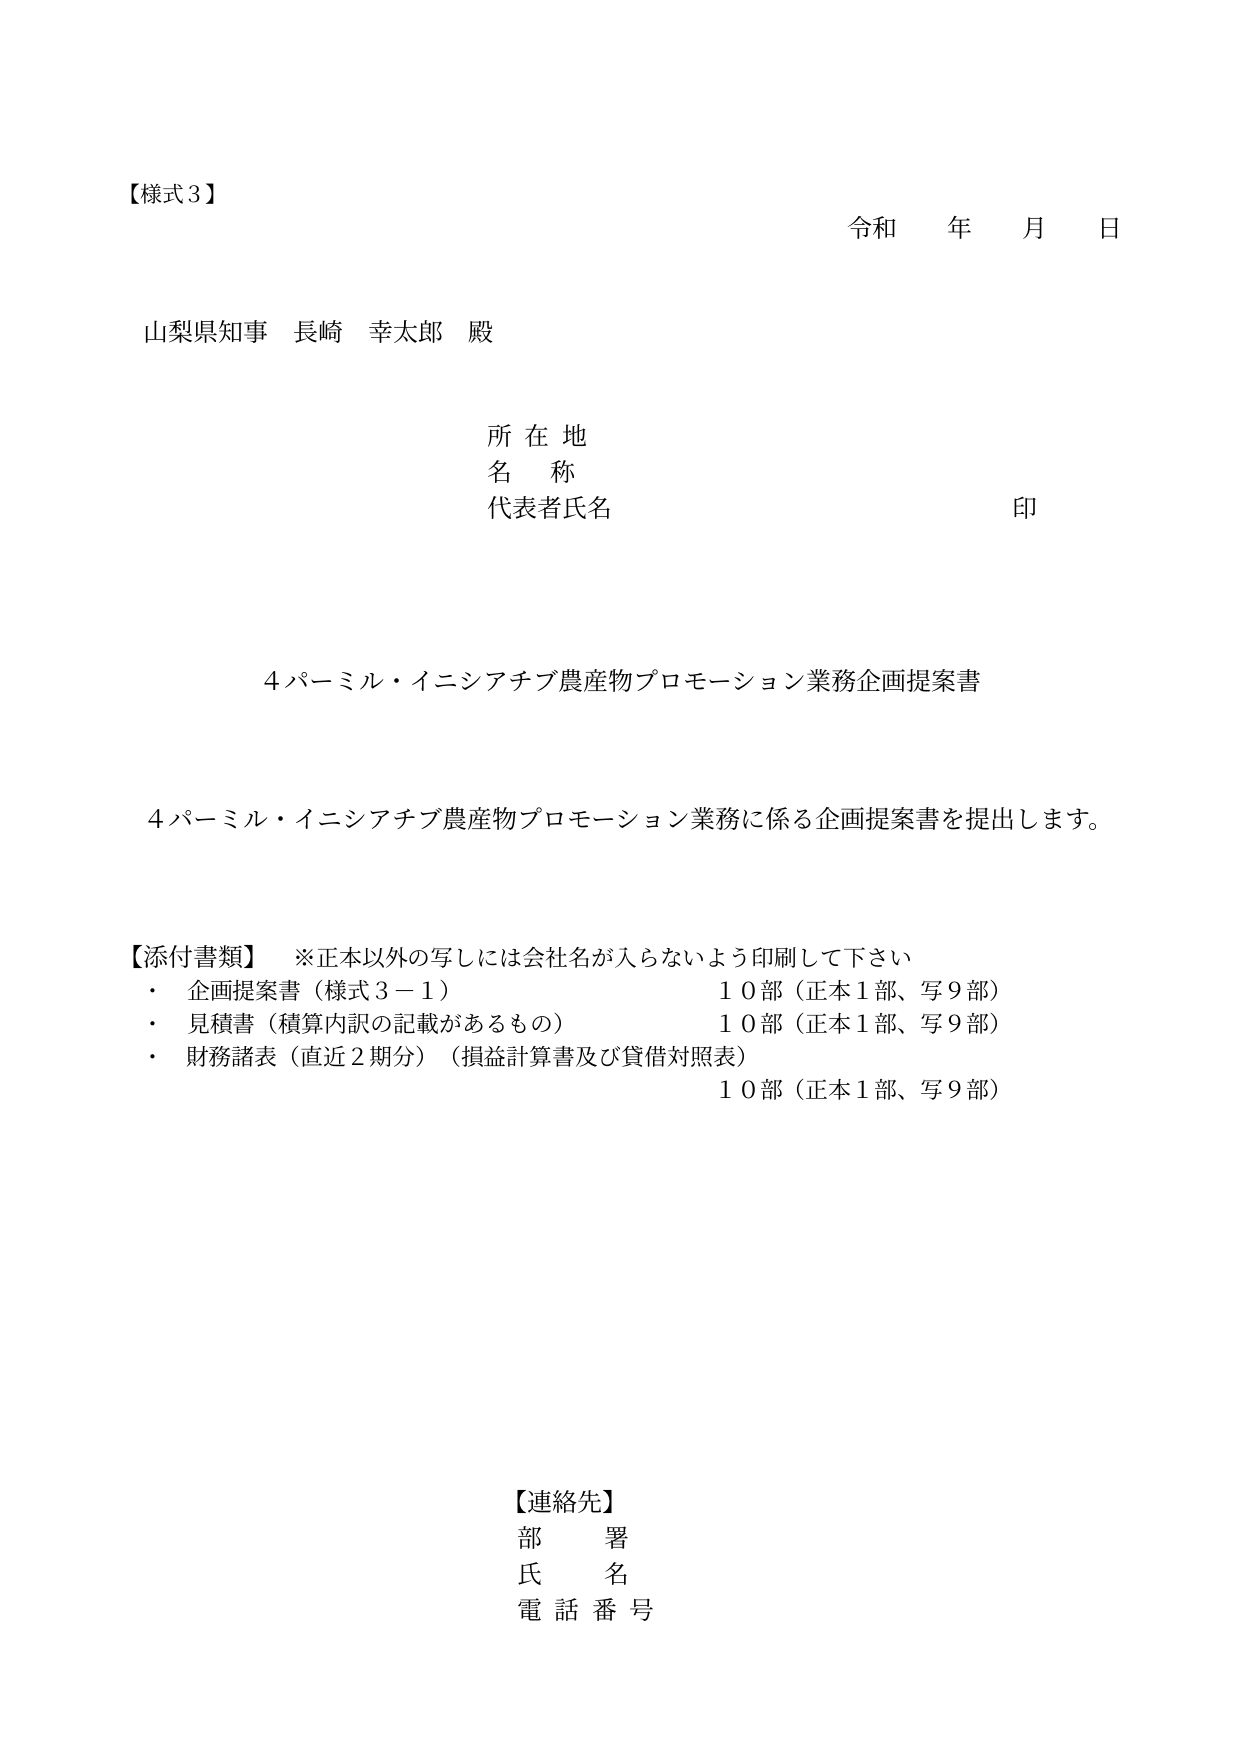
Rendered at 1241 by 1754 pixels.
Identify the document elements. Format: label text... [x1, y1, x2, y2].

text 氏名 [517, 1555, 1122, 1591]
text 【添付書類】 ※正本以外の写しには会社名が入らないよう印刷して下さい [118, 937, 1122, 973]
text ・ 見積書（積算内訳の記載があるもの） １０部（正本１部、写９部） [118, 1006, 1122, 1039]
text 所在地 [487, 417, 1122, 453]
text １０部（正本１部、写９部） [118, 1072, 1122, 1105]
text ・ 財務諸表（直近２期分）（損益計算書及び貸借対照表） [118, 1039, 1122, 1072]
text ・ 企画提案書（様式３－１） １０部（正本１部、写９部） [118, 973, 1122, 1006]
text 【様式３】 [118, 177, 1122, 209]
text 【連絡先】 [502, 1483, 1122, 1519]
text 代表者氏名 印 [487, 489, 1122, 525]
text ４パーミル・イニシアチブ農産物プロモーション業務に係る企画提案書を提出します。 [118, 799, 1122, 835]
text 山梨県知事 長崎 幸太郎 殿 [118, 313, 1122, 349]
text 部署 [517, 1519, 1122, 1555]
text 名称 [487, 453, 1122, 489]
text 電話番号 [517, 1591, 1122, 1627]
text 令和 年 月 日 [118, 209, 1122, 245]
text ４パーミル・イニシアチブ農産物プロモーション業務企画提案書 [118, 661, 1122, 697]
